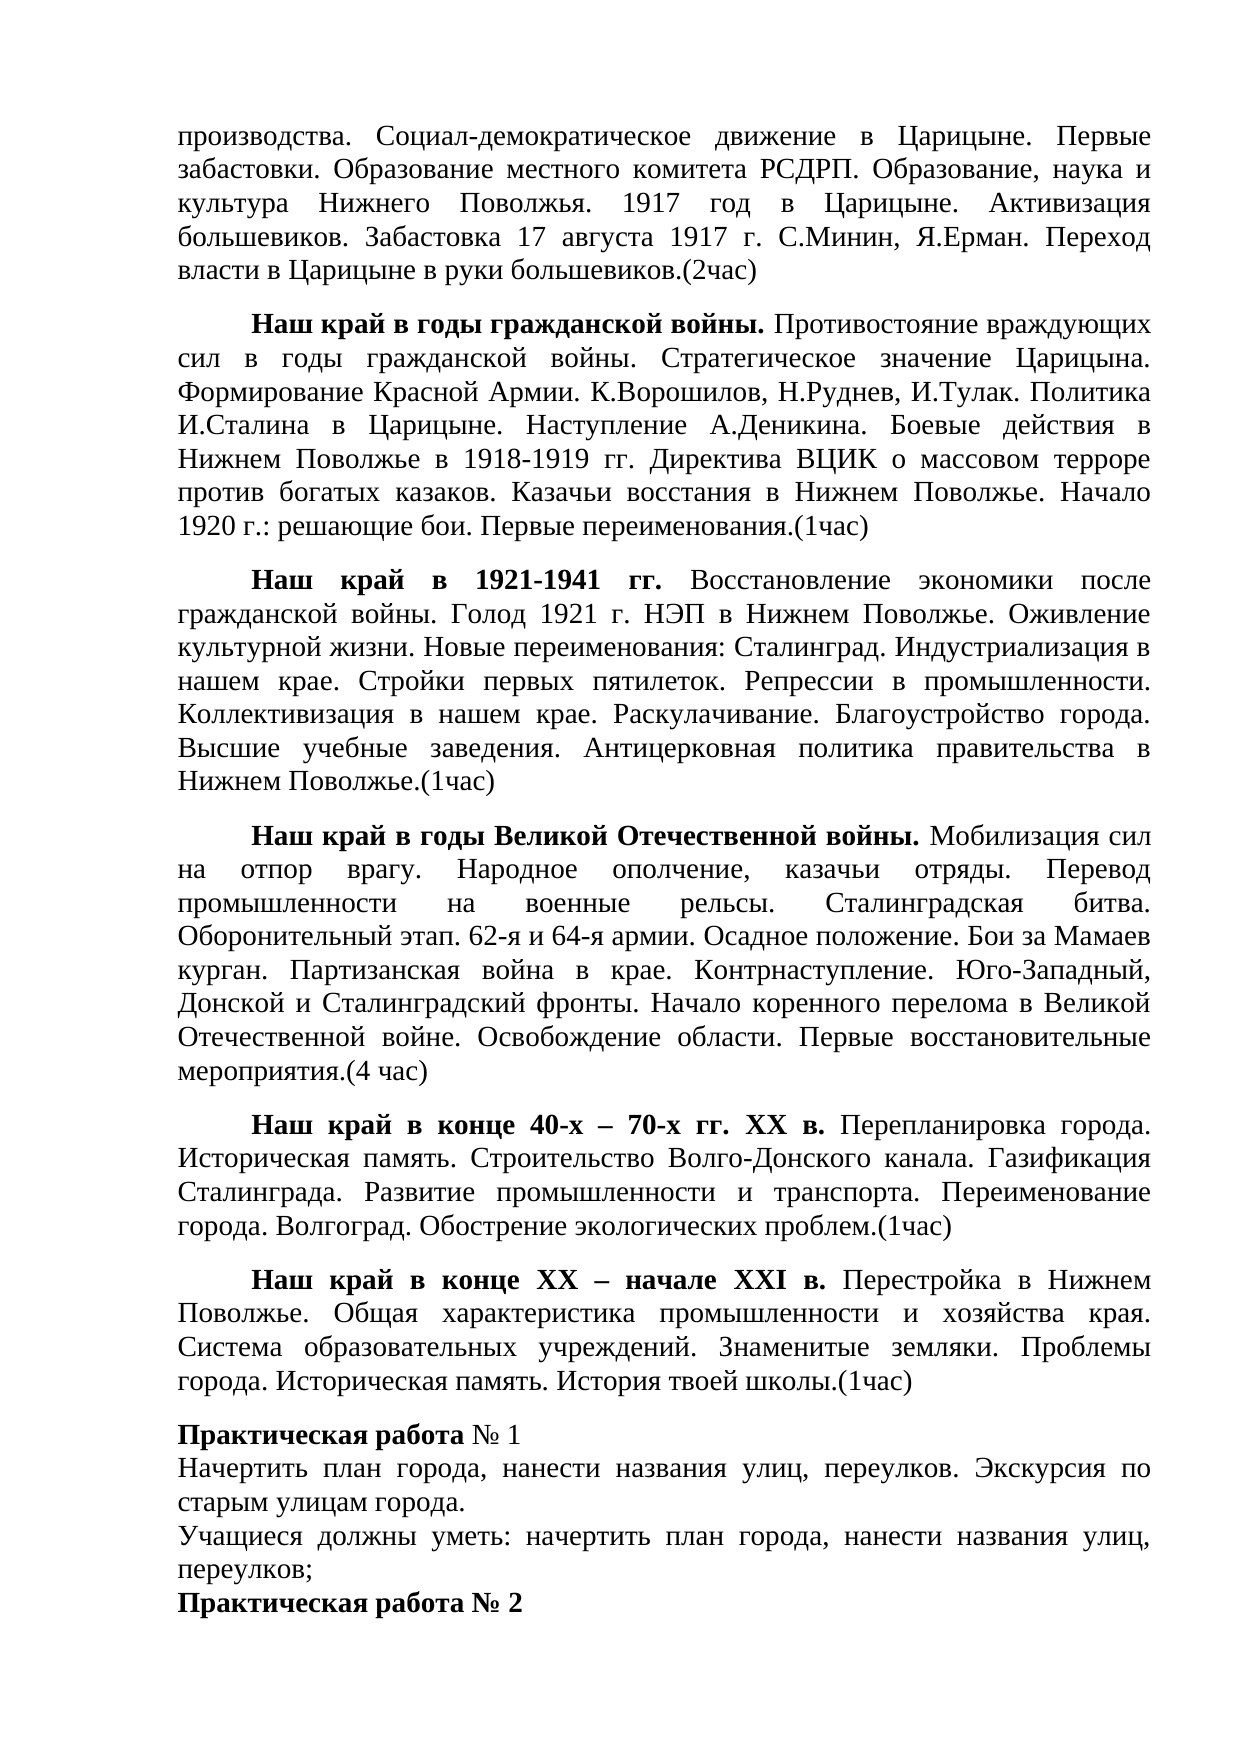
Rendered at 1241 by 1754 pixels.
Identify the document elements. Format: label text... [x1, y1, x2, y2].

text Практическая работа № 1 [177, 1417, 1152, 1451]
text Учащиеся должны уметь: начертить план города, нанести названия улиц, переулков; [177, 1518, 1152, 1585]
text Наш край в конце 40-х – 70-х гг. XX в. Перепланировка города. Историческая память. Строительство Волго-Донского канала. Газификация Сталинграда. Развитие промышленности и транспорта. Переименование города. Волгоград. Обострение экологических проблем.(1час) [177, 1107, 1152, 1241]
text Наш край в 1921-1941 гг. Восстановление экономики после гражданской войны. Голод 1921 г. НЭП в Нижнем Поволжье. Оживление культурной жизни. Новые переименования: Сталинград. Индустриализация в нашем крае. Стройки первых пятилеток. Репрессии в промышленности. Коллективизация в нашем крае. Раскулачивание. Благоустройство города. Высшие учебные заведения. Антицерковная политика правительства в Нижнем Поволжье.(1час) [177, 562, 1152, 797]
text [177, 118, 1152, 286]
text Наш край в годы гражданской войны. Противостояние враждующих сил в годы гражданской войны. Стратегическое значение Царицына. Формирование Красной Армии. К.Ворошилов, Н.Руднев, И.Тулак. Политика И.Сталина в Царицыне. Наступление А.Деникина. Боевые действия в Нижнем Поволжье в 1918-1919 гг. Директива ВЦИК о массовом терроре против богатых казаков. Казачьи восстания в Нижнем Поволжье. Начало 1920 г.: решающие бои. Первые переименования.(1час) [177, 307, 1152, 541]
text Наш край в конце XX – начале XXI в. Перестройка в Нижнем Поволжье. Общая характеристика промышленности и хозяйства края. Система образовательных учреждений. Знаменитые земляки. Проблемы города. Историческая память. История твоей школы.(1час) [177, 1262, 1152, 1396]
text Практическая работа № 2 [177, 1585, 1152, 1618]
text Начертить план города, нанести названия улиц, переулков. Экскурсия по старым улицам города. [177, 1451, 1152, 1518]
text Наш край в годы Великой Отечественной войны. Мобилизация сил на отпор врагу. Народное ополчение, казачьи отряды. Перевод промышленности на военные рельсы. Сталинградская битва. Оборонительный этап. 62-я и 64-я армии. Осадное положение. Бои за Мамаев курган. Партизанская война в крае. Контрнаступление. Юго-Западный, Донской и Сталинградский фронты. Начало коренного перелома в Великой Отечественной войне. Освобождение области. Первые восстановительные мероприятия.(4 час) [177, 818, 1152, 1086]
